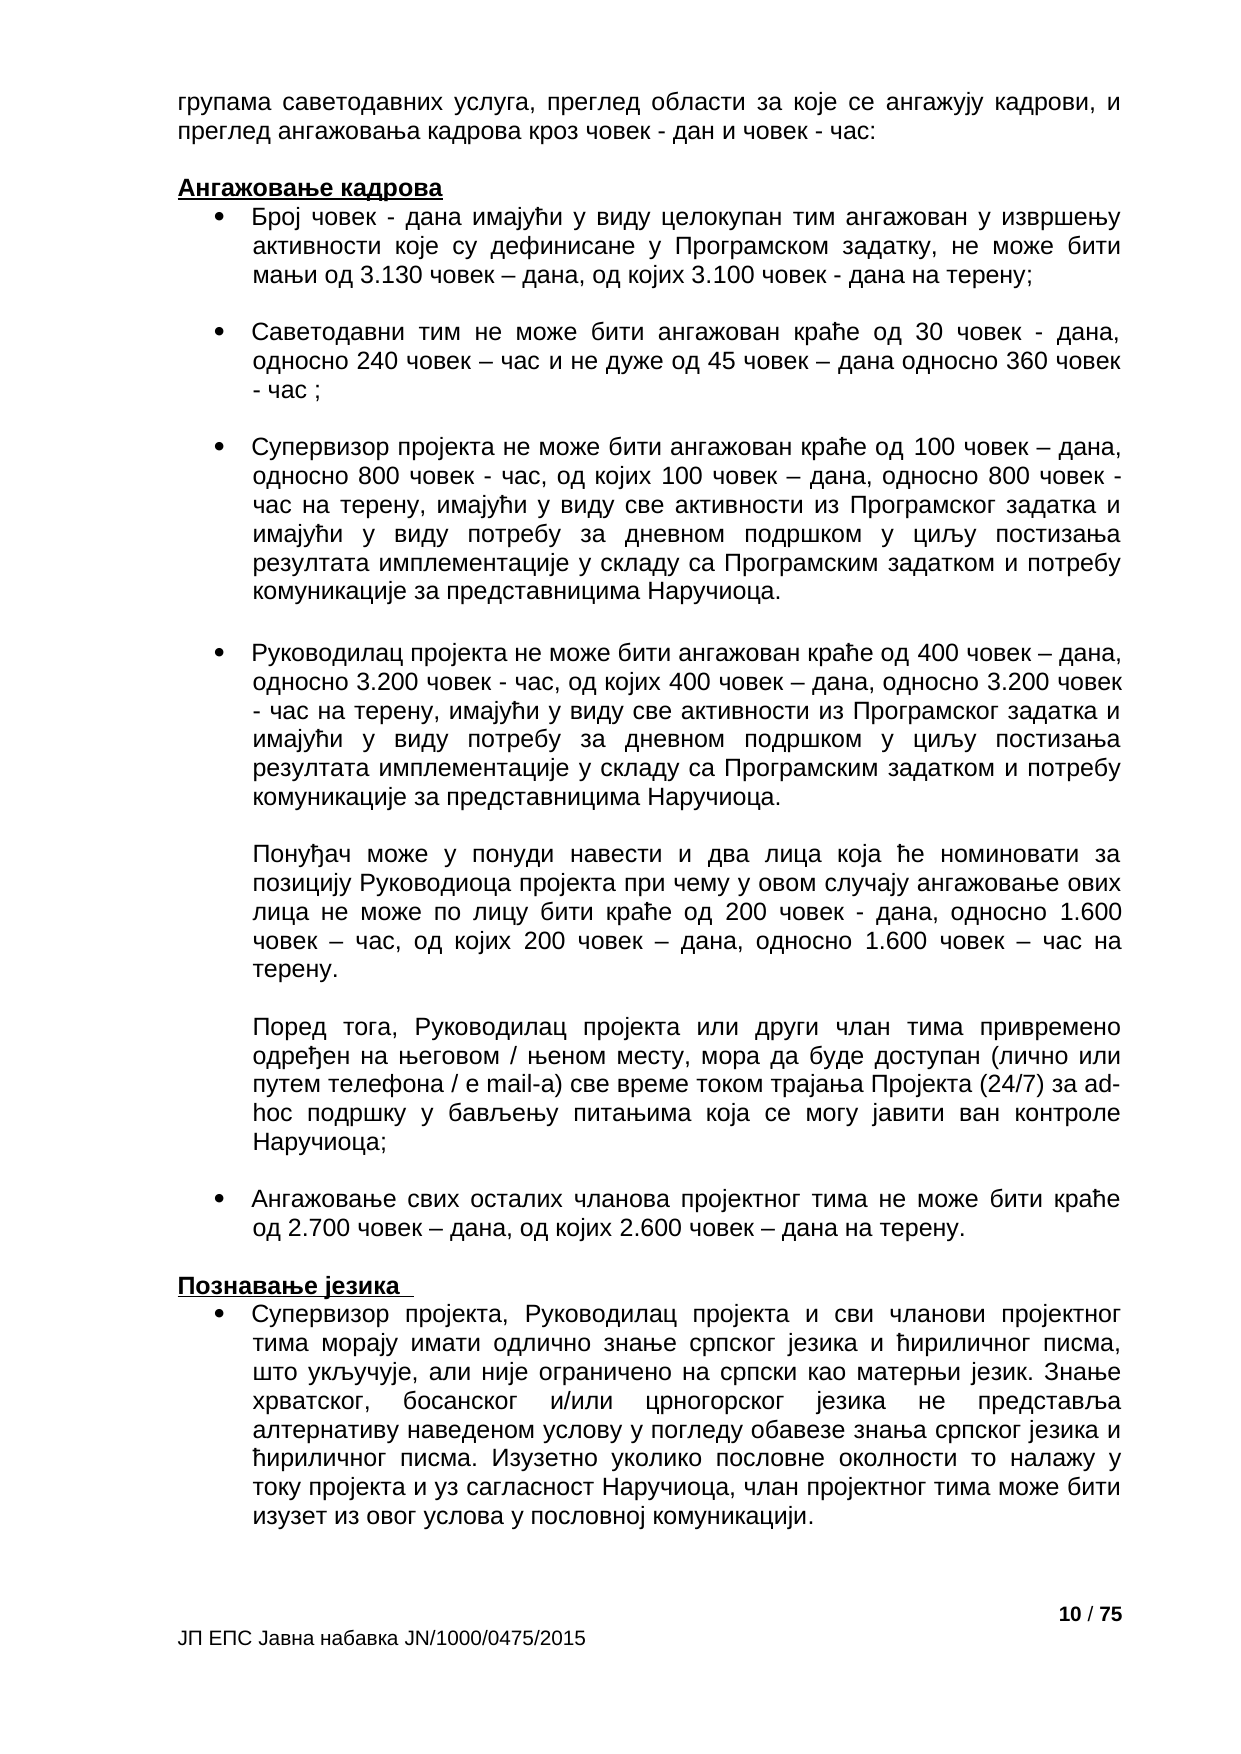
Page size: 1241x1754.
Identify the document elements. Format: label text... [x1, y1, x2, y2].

list Саветодавни тим не може бити ангажован краће од 30 човек - дана, односно 240 човек – час и не дуже од 45 човек – дана односно 360 човек - час ; [215, 317, 1122, 404]
list Руководилац пројекта не може бити ангажован краће од 400 човек – дана, односно 3.200 човек - час, од којих 400 човек – дана, односно 3.200 човек - час на терену, имајући у виду све активности из Програмског задатка и имајући у виду потребу за дневном подршком у циљу постизања резултата имплементације у складу са Програмским задатком и потребу комуникације за представницима Наручиоца. [215, 638, 1122, 811]
text Познавање језика [177, 1271, 1122, 1299]
list Број човек - дана имајући у виду целокупан тим ангажован у извршењу активности које су дефинисане у Програмском задатку, не може бити мањи од 3.130 човек – дана, од којих 3.100 човек - дана на терену; [215, 202, 1122, 288]
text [177, 87, 1122, 145]
list Поред тога, Руководилац пројекта или други члан тима привремено одређен на његовом / њеном месту, мора да буде доступан (лично или путем телефона / е mail-a) све време током трајања Пројекта (24/7) за ad-hoc подршку у бављењу питањима која се могу јавити ван контроле Наручиоца; [252, 1012, 1122, 1156]
list Ангажовање свих осталих чланова пројектног тима не може бити краће од 2.700 човек – дана, од којих 2.600 човек – дана на терену. [215, 1184, 1122, 1242]
list Понуђач може у понуди навести и два лица која ће номиновати за позицију Руководиоца пројекта при чему у овом случају ангажовање ових лица не може по лицу бити краће од 200 човек - дана, односно 1.600 човек – час, од којих 200 човек – дана, односно 1.600 човек – час на терену. [252, 839, 1122, 983]
text Ангажовање кадрова [177, 173, 1122, 202]
list Супервизор пројекта, Руководилац пројекта и сви чланови пројектног тима морају имати одлично знање српског језика и ћириличног писма, што укључује, али није ограничено на српски као матерњи језик. Знање хрватског, босанског и/или црногорског језика не представља алтернативу наведеном услову у погледу обавезе знања српског језика и ћириличног писма. Изузетно уколико пословне околности то налажу у току пројекта и уз сагласност Наручиоца, члан пројектног тима може бити изузет из овог услова у пословној комуникацији. [215, 1299, 1122, 1529]
list Супервизор пројекта не може бити ангажован краће од 100 човек – дана, односно 800 човек - час, од којих 100 човек – дана, односно 800 човек - час на терену, имајући у виду све активности из Програмског задатка и имајући у виду потребу за дневном подршком у циљу постизања резултата имплементације у складу са Програмским задатком и потребу комуникације за представницима Наручиоца. [215, 432, 1122, 605]
